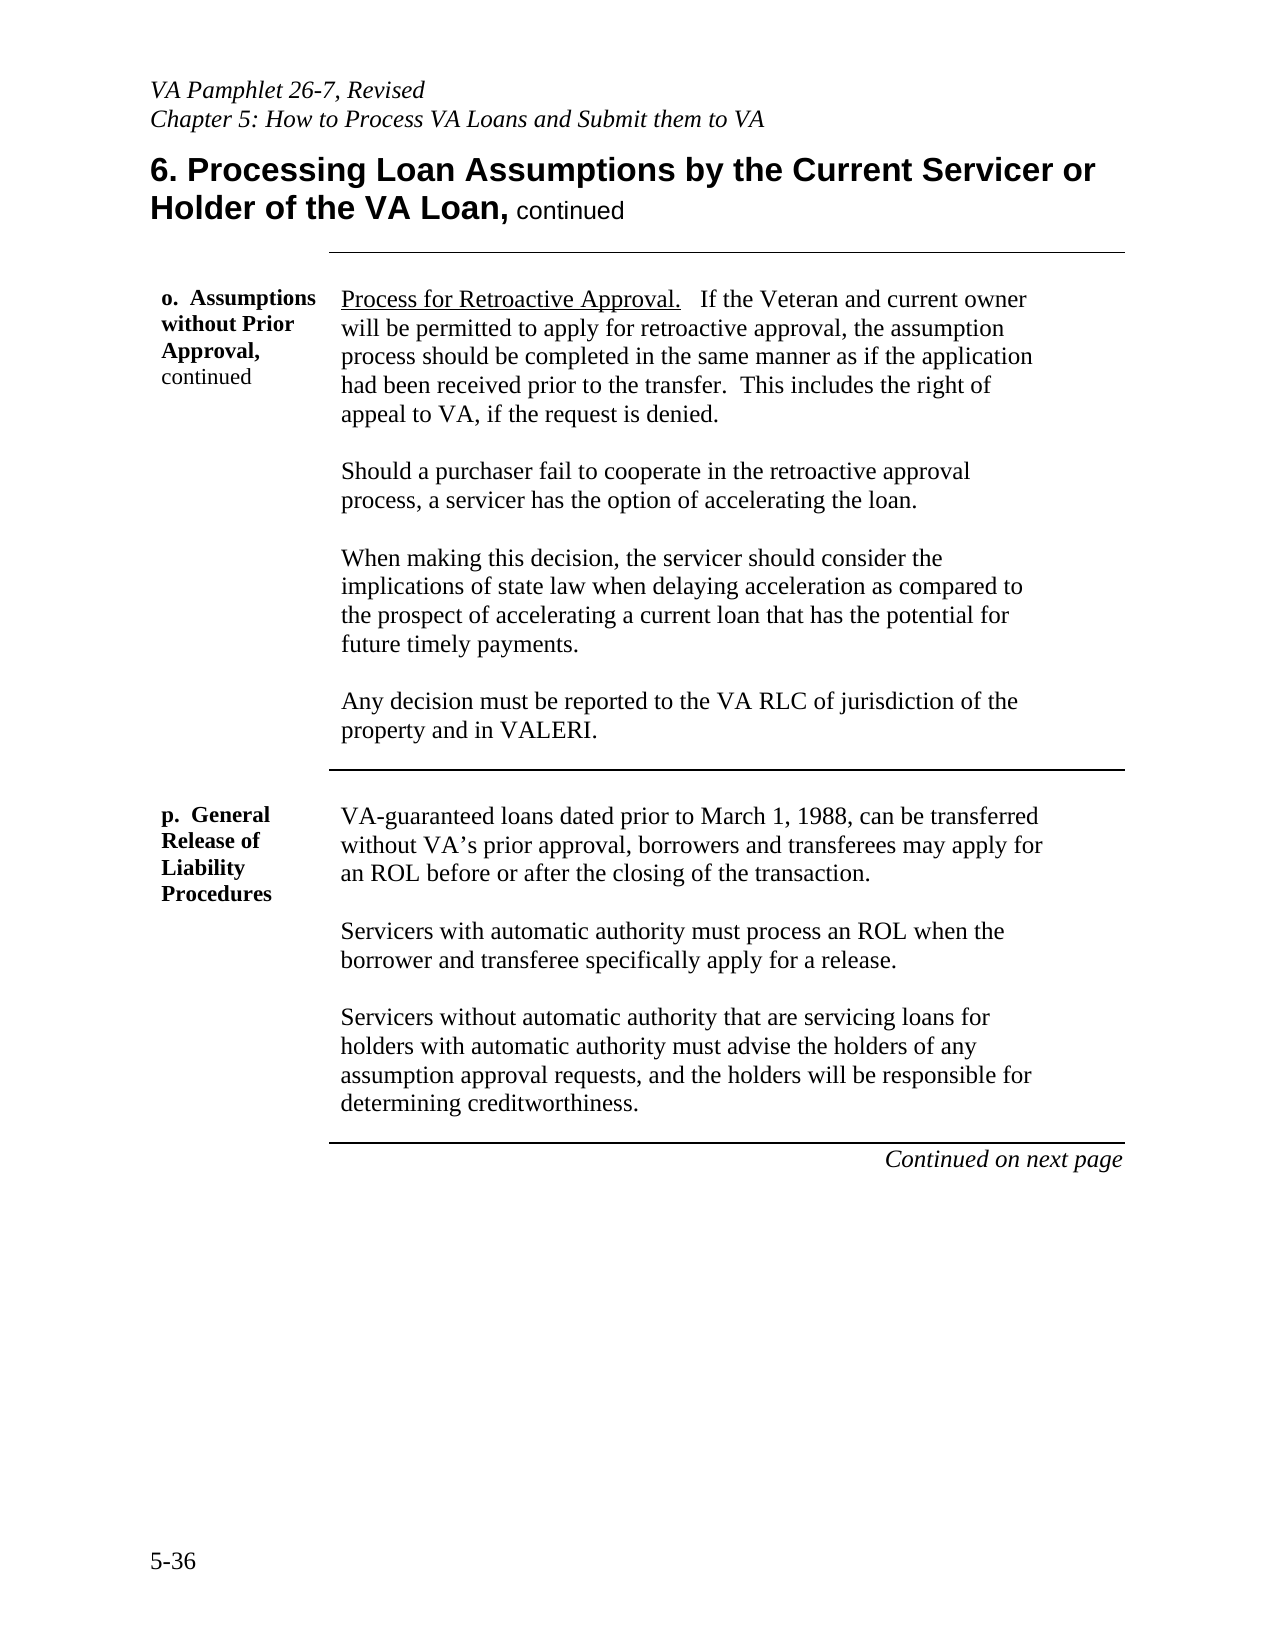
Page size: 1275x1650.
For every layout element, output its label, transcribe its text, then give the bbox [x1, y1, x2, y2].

table_header p. General Release of Liability Procedures [150, 801, 329, 1117]
table_header VA-guaranteed loans dated prior to March 1, 1988, can be transferred without VA’s prior approval, borrowers and transferees may apply for an ROL before or after the closing of the transaction. Servicers with automatic authority must process an ROL when the borrower and transferee specifically apply for a release. Servicers without automatic authority that are servicing loans for holders with automatic authority must advise the holders of any assumption approval requests, and the holders will be responsible for determining creditworthiness. [329, 801, 1125, 1117]
table_header o. Assumptions without Prior Approval, continued [150, 284, 329, 744]
table_header Process for Retroactive Approval. If the Veteran and current owner will be permitted to apply for retroactive approval, the assumption process should be completed in the same manner as if the application had been received prior to the transfer. This includes the right of appeal to VA, if the request is denied. Should a purchaser fail to cooperate in the retroactive approval process, a servicer has the option of accelerating the loan. When making this decision, the servicer should consider the implications of state law when delaying acceleration as compared to the prospect of accelerating a current loan that has the potential for future timely payments. Any decision must be reported to the VA RLC of jurisdiction of the property and in VALERI. [330, 284, 1125, 744]
text 6. Processing Loan Assumptions by the Current Servicer or Holder of the VA Loan, continued [150, 150, 1125, 227]
text Continued on next page [329, 1144, 1125, 1173]
